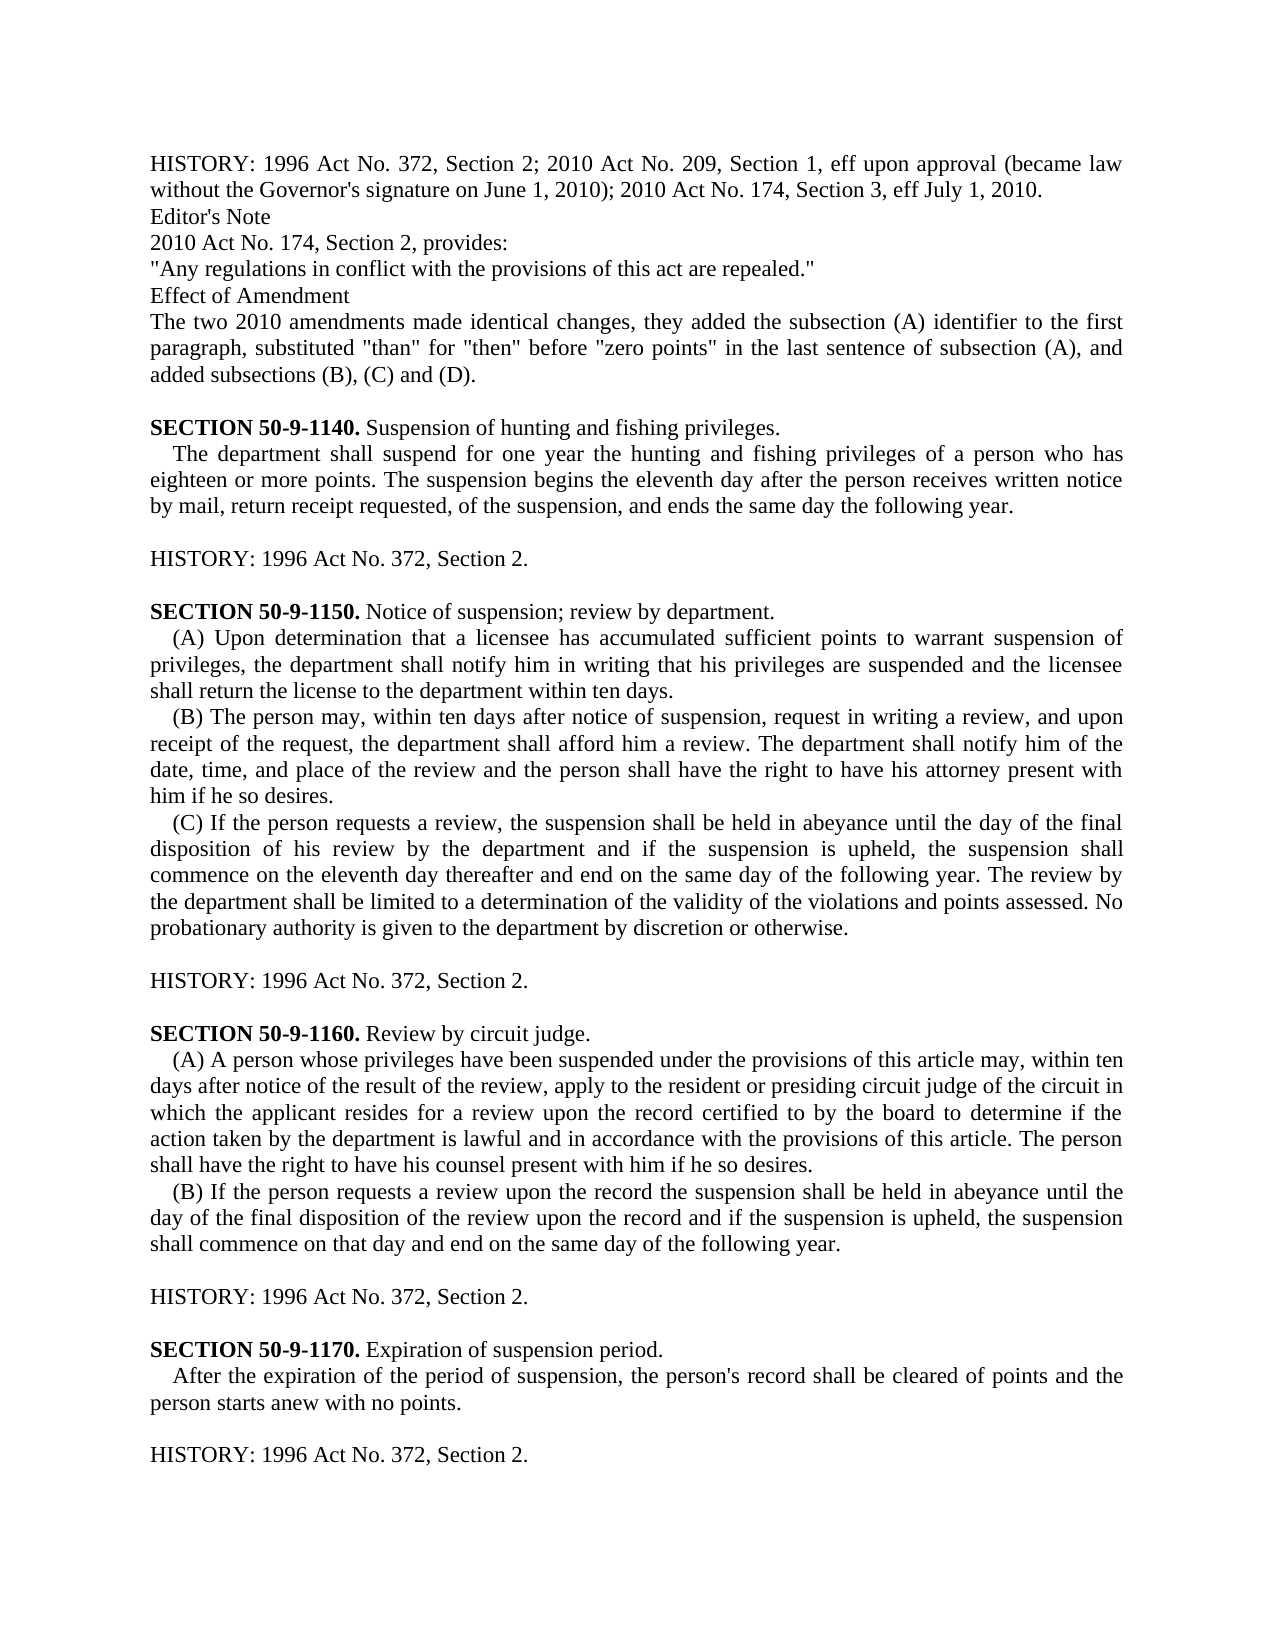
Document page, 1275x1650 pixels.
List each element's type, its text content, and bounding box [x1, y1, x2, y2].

text (B) If the person requests a review upon the record the suspension shall be held in abeyance until the day of the final disposition of the review upon the record and if the suspension is upheld, the suspension shall commence on that day and end on the same day of the following year. [150, 1178, 1125, 1257]
text (A) Upon determination that a licensee has accumulated sufficient points to warrant suspension of privileges, the department shall notify him in writing that his privileges are suspended and the licensee shall return the license to the department within ten days. [150, 624, 1125, 703]
text (B) The person may, within ten days after notice of suspension, request in writing a review, and upon receipt of the request, the department shall afford him a review. The department shall notify him of the date, time, and place of the review and the person shall have the right to have his attorney present with him if he so desires. [150, 703, 1125, 809]
text The two 2010 amendments made identical changes, they added the subsection (A) identifier to the first paragraph, substituted "than" for "then" before "zero points" in the last sentence of subsection (A), and added subsections (B), (C) and (D). [150, 308, 1125, 387]
text HISTORY: 1996 Act No. 372, Section 2. [150, 967, 1125, 993]
text After the expiration of the period of suspension, the person's record shall be cleared of points and the person starts anew with no points. [150, 1362, 1125, 1415]
text SECTION 50-9-1140. Suspension of hunting and fishing privileges. [150, 413, 1125, 440]
text (C) If the person requests a review, the suspension shall be held in abeyance until the day of the final disposition of his review by the department and if the suspension is upheld, the suspension shall commence on the eleventh day thereafter and end on the same day of the following year. The review by the department shall be limited to a determination of the validity of the violations and points assessed. No probationary authority is given to the department by discretion or otherwise. [150, 809, 1125, 941]
text 2010 Act No. 174, Section 2, provides: [150, 229, 1125, 255]
text SECTION 50-9-1160. Review by circuit judge. [150, 1020, 1125, 1046]
text "Any regulations in conflict with the provisions of this act are repealed." [150, 255, 1125, 282]
text The department shall suspend for one year the hunting and fishing privileges of a person who has eighteen or more points. The suspension begins the eleventh day after the person receives written notice by mail, return receipt requested, of the suspension, and ends the same day the following year. [150, 440, 1125, 519]
text SECTION 50-9-1150. Notice of suspension; review by department. [150, 598, 1125, 624]
text Editor's Note [150, 203, 1125, 229]
text HISTORY: 1996 Act No. 372, Section 2; 2010 Act No. 209, Section 1, eff upon approval (became law without the Governor's signature on June 1, 2010); 2010 Act No. 174, Section 3, eff July 1, 2010. [150, 150, 1125, 203]
text SECTION 50-9-1170. Expiration of suspension period. [150, 1336, 1125, 1362]
text HISTORY: 1996 Act No. 372, Section 2. [150, 1283, 1125, 1309]
text Effect of Amendment [150, 282, 1125, 308]
text HISTORY: 1996 Act No. 372, Section 2. [150, 1441, 1125, 1468]
text HISTORY: 1996 Act No. 372, Section 2. [150, 545, 1125, 572]
text (A) A person whose privileges have been suspended under the provisions of this article may, within ten days after notice of the result of the review, apply to the resident or presiding circuit judge of the circuit in which the applicant resides for a review upon the record certified to by the board to determine if the action taken by the department is lawful and in accordance with the provisions of this article. The person shall have the right to have his counsel present with him if he so desires. [150, 1046, 1125, 1178]
